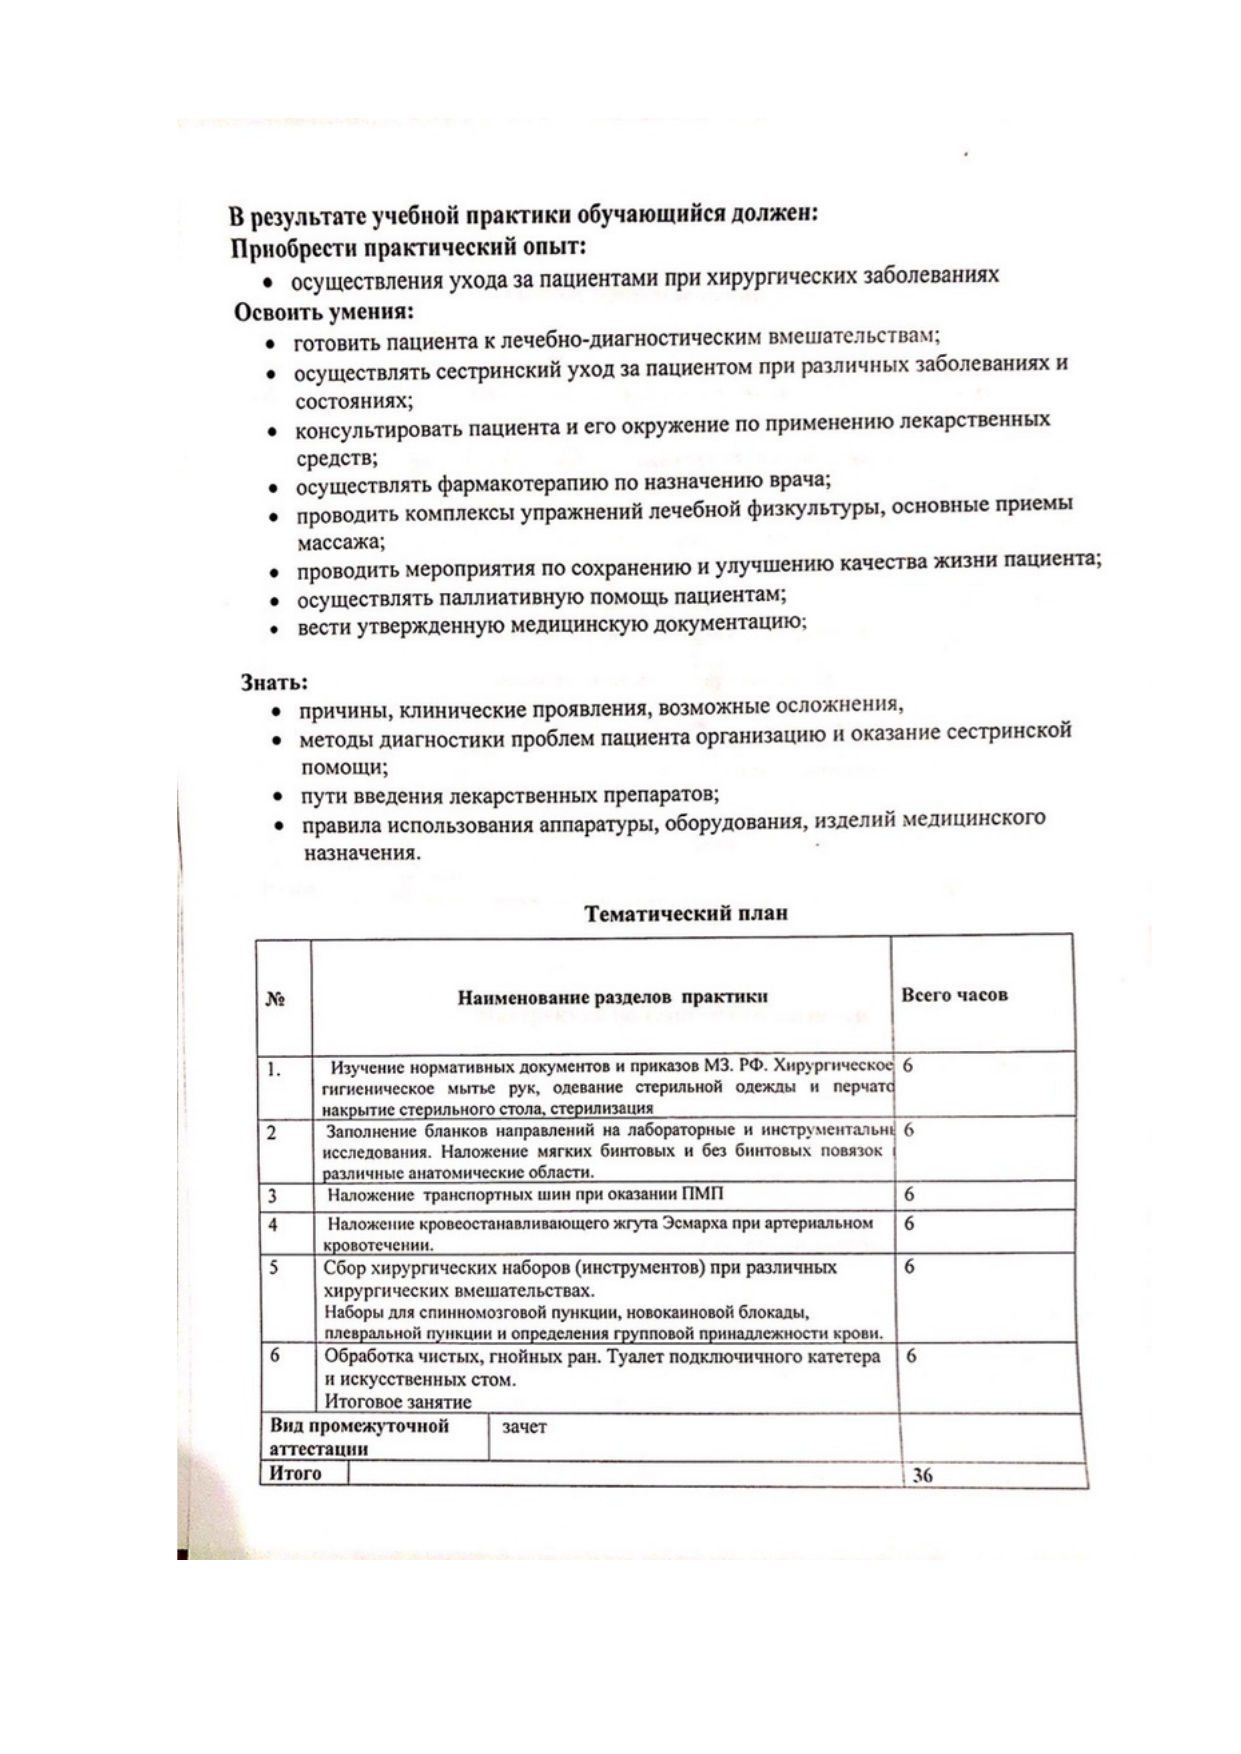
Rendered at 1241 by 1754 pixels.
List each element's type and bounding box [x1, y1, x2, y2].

picture [177, 118, 1152, 1560]
